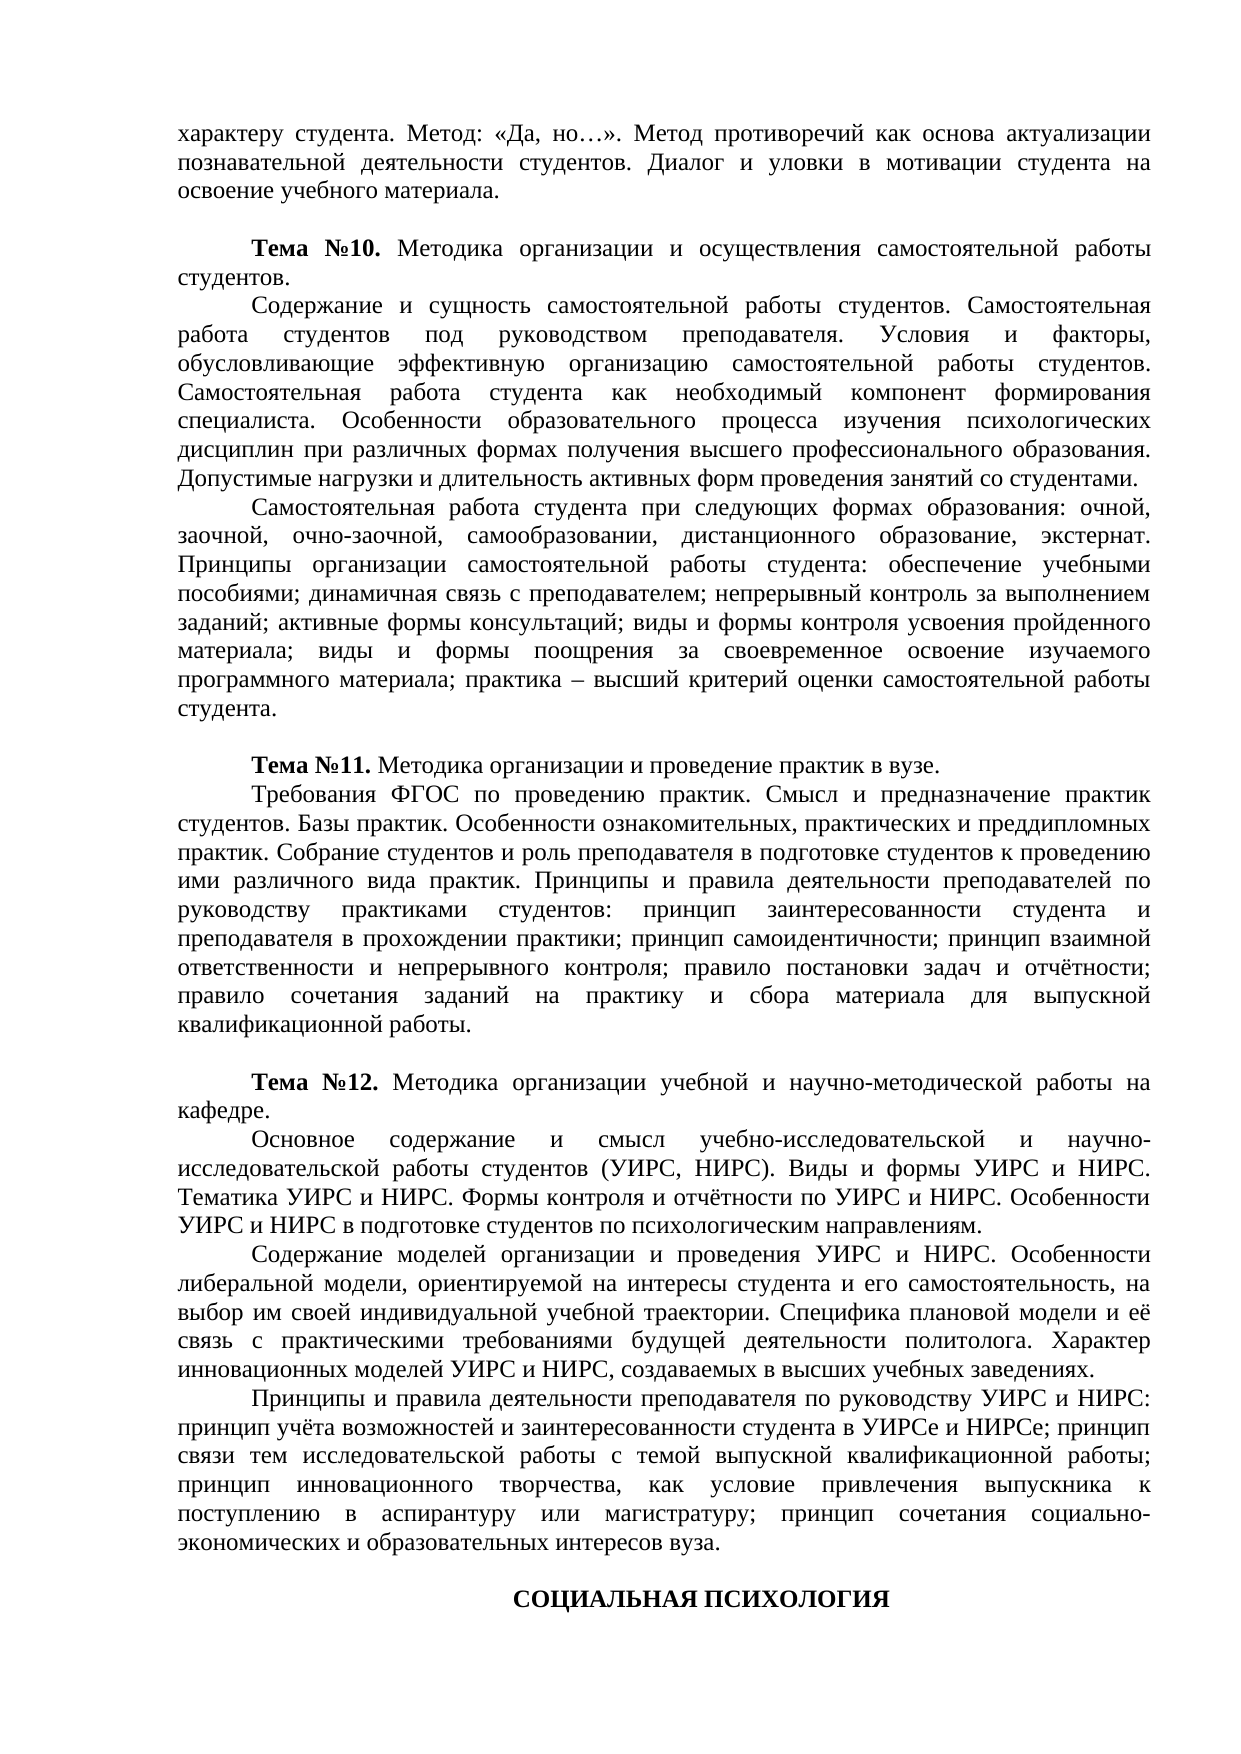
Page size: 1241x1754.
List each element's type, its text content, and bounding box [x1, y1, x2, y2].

text Тема №11. Методика организации и проведение практик в вузе. [177, 751, 1152, 779]
text Самостоятельная работа студента при следующих формах образования: очной, заочной, очно-заочной, самообразовании, дистанционного образование, экстернат. Принципы организации самостоятельной работы студента: обеспечение учебными пособиями; динамичная связь с преподавателем; непрерывный контроль за выполнением заданий; активные формы консультаций; виды и формы контроля усвоения пройденного материала; виды и формы поощрения за своевременное освоение изучаемого программного материала; практика – высший критерий оценки самостоятельной работы студента. [177, 492, 1152, 722]
text СОЦИАЛЬНАЯ ПСИХОЛОГИЯ [177, 1584, 1152, 1613]
text Содержание моделей организации и проведения УИРС и НИРС. Особенности либеральной модели, ориентируемой на интересы студента и его самостоятельность, на выбор им своей индивидуальной учебной траектории. Специфика плановой модели и её связь с практическими требованиями будущей деятельности политолога. Характер инновационных моделей УИРС и НИРС, создаваемых в высших учебных заведениях. [177, 1239, 1152, 1383]
text Содержание и сущность самостоятельной работы студентов. Самостоятельная работа студентов под руководством преподавателя. Условия и факторы, обусловливающие эффективную организацию самостоятельной работы студентов. Самостоятельная работа студента как необходимый компонент формирования специалиста. Особенности образовательного процесса изучения психологических дисциплин при различных формах получения высшего профессионального образования. Допустимые нагрузки и длительность активных форм проведения занятий со студентами. [177, 291, 1152, 492]
text Требования ФГОС по проведению практик. Смысл и предназначение практик студентов. Базы практик. Особенности ознакомительных, практических и преддипломных практик. Собрание студентов и роль преподавателя в подготовке студентов к проведению ими различного вида практик. Принципы и правила деятельности преподавателей по руководству практиками студентов: принцип заинтересованности студента и преподавателя в прохождении практики; принцип самоидентичности; принцип взаимной ответственности и непрерывного контроля; правило постановки задач и отчётности; правило сочетания заданий на практику и сбора материала для выпускной квалификационной работы. [177, 779, 1152, 1038]
text Принципы и правила деятельности преподавателя по руководству УИРС и НИРС: принцип учёта возможностей и заинтересованности студента в УИРСе и НИРСе; принцип связи тем исследовательской работы с темой выпускной квалификационной работы; принцип инновационного творчества, как условие привлечения выпускника к поступлению в аспирантуру или магистратуру; принцип сочетания социально-экономических и образовательных интересов вуза. [177, 1383, 1152, 1556]
text Тема №10. Методика организации и осуществления самостоятельной работы студентов. [177, 233, 1152, 291]
text Тема №12. Методика организации учебной и научно-методической работы на кафедре. [177, 1067, 1152, 1124]
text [177, 118, 1152, 204]
text Основное содержание и смысл учебно-исследовательской и научно-исследовательской работы студентов (УИРС, НИРС). Виды и формы УИРС и НИРС. Тематика УИРС и НИРС. Формы контроля и отчётности по УИРС и НИРС. Особенности УИРС и НИРС в подготовке студентов по психологическим направлениям. [177, 1124, 1152, 1239]
